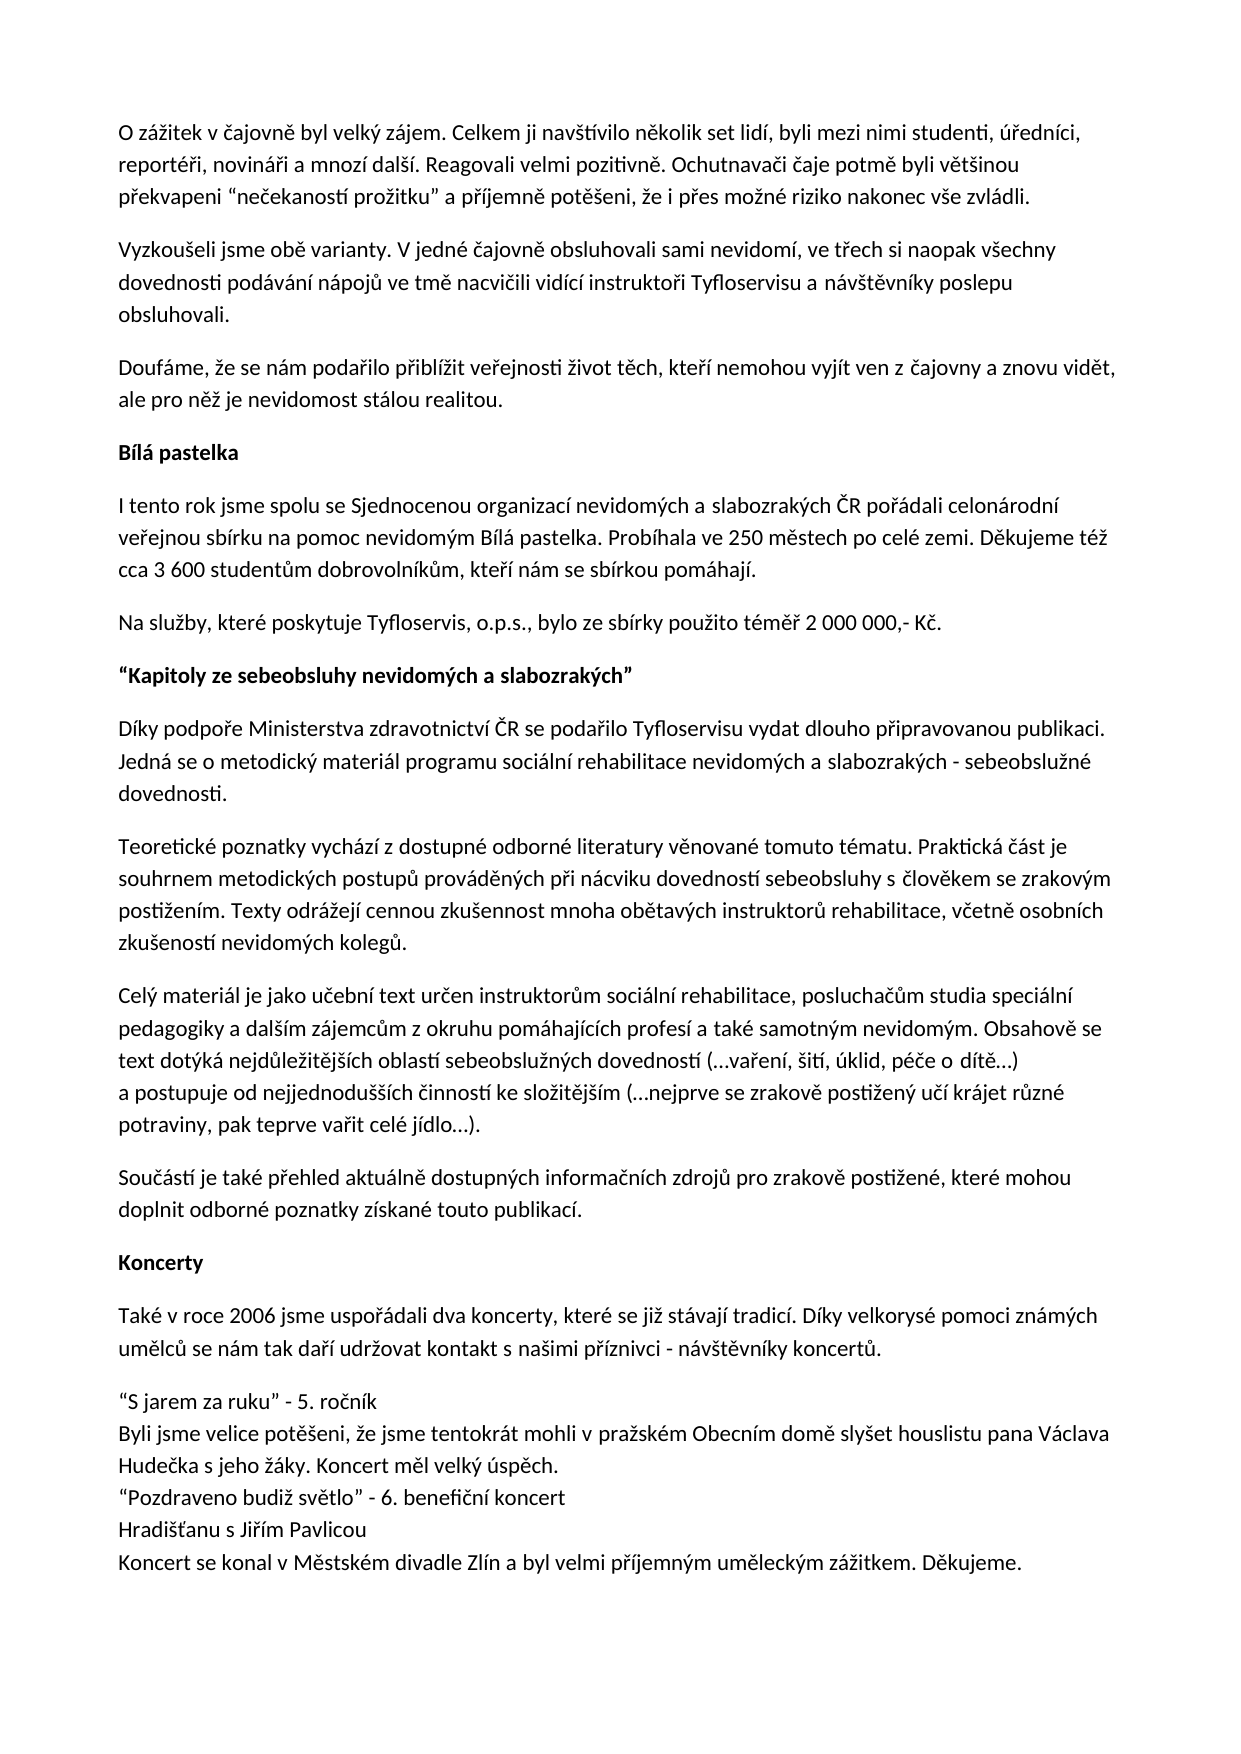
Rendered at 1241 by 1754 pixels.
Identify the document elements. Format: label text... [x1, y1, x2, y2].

text Hradišťanu s Jiřím Pavlicou [118, 1516, 1122, 1543]
text O zážitek v čajovně byl velký zájem. Celkem ji navštívilo několik set lidí, byli mezi nimi studenti, úředníci, reportéři, novináři a mnozí další. Reagovali velmi pozitivně. Ochutnavači čaje potmě byli většinou překvapeni “nečekaností prožitku” a příjemně potěšeni, že i přes možné riziko nakonec vše zvládli. [118, 118, 1122, 211]
text Také v roce 2006 jsme uspořádali dva koncerty, které se již stávají tradicí. Díky velkorysé pomoci známých umělců se nám tak daří udržovat kontakt s našimi příznivci - návštěvníky koncertů. [118, 1302, 1122, 1362]
text “S jarem za ruku” - 5. ročník [118, 1387, 1122, 1415]
text Součástí je také přehled aktuálně dostupných informačních zdrojů pro zrakově postižené, které mohou doplnit odborné poznatky získané touto publikací. [118, 1163, 1122, 1223]
text Doufáme, že se nám podařilo přiblížit veřejnosti život těch, kteří nemohou vyjít ven z čajovny a znovu vidět, ale pro něž je nevidomost stálou realitou. [118, 353, 1122, 413]
text “Kapitoly ze sebeobsluhy nevidomých a slabozrakých” [118, 662, 1122, 689]
text Na služby, které poskytuje Tyfloservis, o.p.s., bylo ze sbírky použito téměř 2 000 000,- Kč. [118, 608, 1122, 637]
text Vyzkoušeli jsme obě varianty. V jedné čajovně obsluhovali sami nevidomí, ve třech si naopak všechny dovednosti podávání nápojů ve tmě nacvičili vidící instruktoři Tyfloservisu a návštěvníky poslepu obsluhovali. [118, 236, 1122, 328]
text Díky podpoře Ministerstva zdravotnictví ČR se podařilo Tyfloservisu vydat dlouho připravovanou publikaci. Jedná se o metodický materiál programu sociální rehabilitace nevidomých a slabozrakých - sebeobslužné dovednosti. [118, 714, 1122, 807]
text Celý materiál je jako učební text určen instruktorům sociální rehabilitace, posluchačům studia speciální pedagogiky a dalším zájemcům z okruhu pomáhajících profesí a také samotným nevidomým. Obsahově se text dotýká nejdůležitějších oblastí sebeobslužných dovedností (…vaření, šití, úklid, péče o dítě…) a postupuje od nejjednodušších činností ke složitějším (…nejprve se zrakově postižený učí krájet různé potraviny, pak teprve vařit celé jídlo…). [118, 982, 1122, 1138]
text Koncerty [118, 1248, 1122, 1277]
text “Pozdraveno budiž světlo” - 6. benefiční koncert [118, 1483, 1122, 1511]
text Byli jsme velice potěšeni, že jsme tentokrát mohli v pražském Obecním domě slyšet houslistu pana Václava Hudečka s jeho žáky. Koncert měl velký úspěch. [118, 1419, 1122, 1479]
text Bílá pastelka [118, 438, 1122, 466]
text Teoretické poznatky vychází z dostupné odborné literatury věnované tomuto tématu. Praktická část je souhrnem metodických postupů prováděných při nácviku dovedností sebeobsluhy s člověkem se zrakovým postižením. Texty odrážejí cennou zkušennost mnoha obětavých instruktorů rehabilitace, včetně osobních zkušeností nevidomých kolegů. [118, 832, 1122, 957]
text Koncert se konal v Městském divadle Zlín a byl velmi příjemným uměleckým zážitkem. Děkujeme. [118, 1548, 1122, 1576]
text I tento rok jsme spolu se Sjednocenou organizací nevidomých a slabozrakých ČR pořádali celonárodní veřejnou sbírku na pomoc nevidomým Bílá pastelka. Probíhala ve 250 městech po celé zemi. Děkujeme též cca 3 600 studentům dobrovolníkům, kteří nám se sbírkou pomáhají. [118, 491, 1122, 583]
